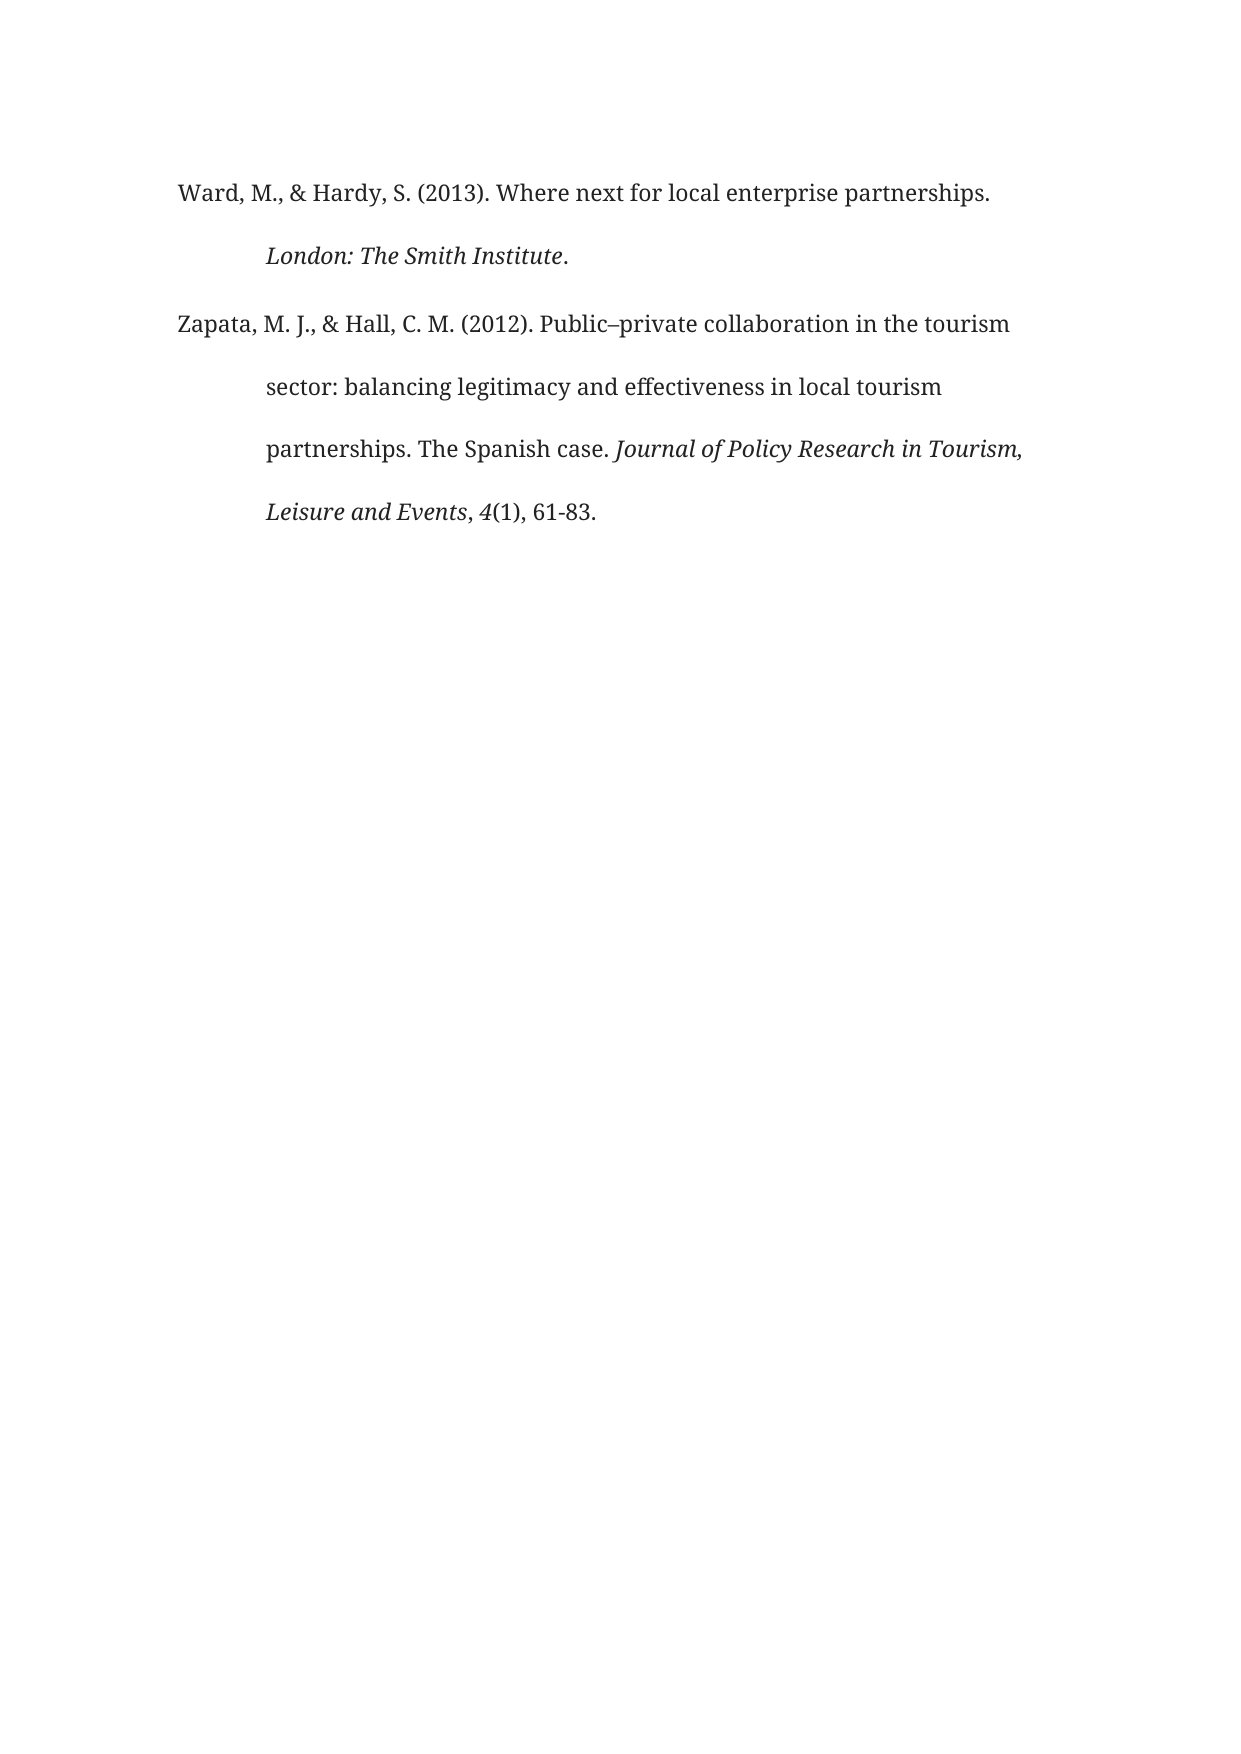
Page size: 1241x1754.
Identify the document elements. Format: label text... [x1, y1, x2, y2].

text Zapata, M. J., & Hall, C. M. (2012). Public–private collaboration in the tourism sector: balancing legitimacy and effectiveness in local tourism partnerships. The Spanish case. Journal of Policy Research in Tourism, Leisure and Events, 4(1), 61-83. [177, 308, 1063, 527]
text Ward, M., & Hardy, S. (2013). Where next for local enterprise partnerships. London: The Smith Institute. [177, 177, 1063, 271]
